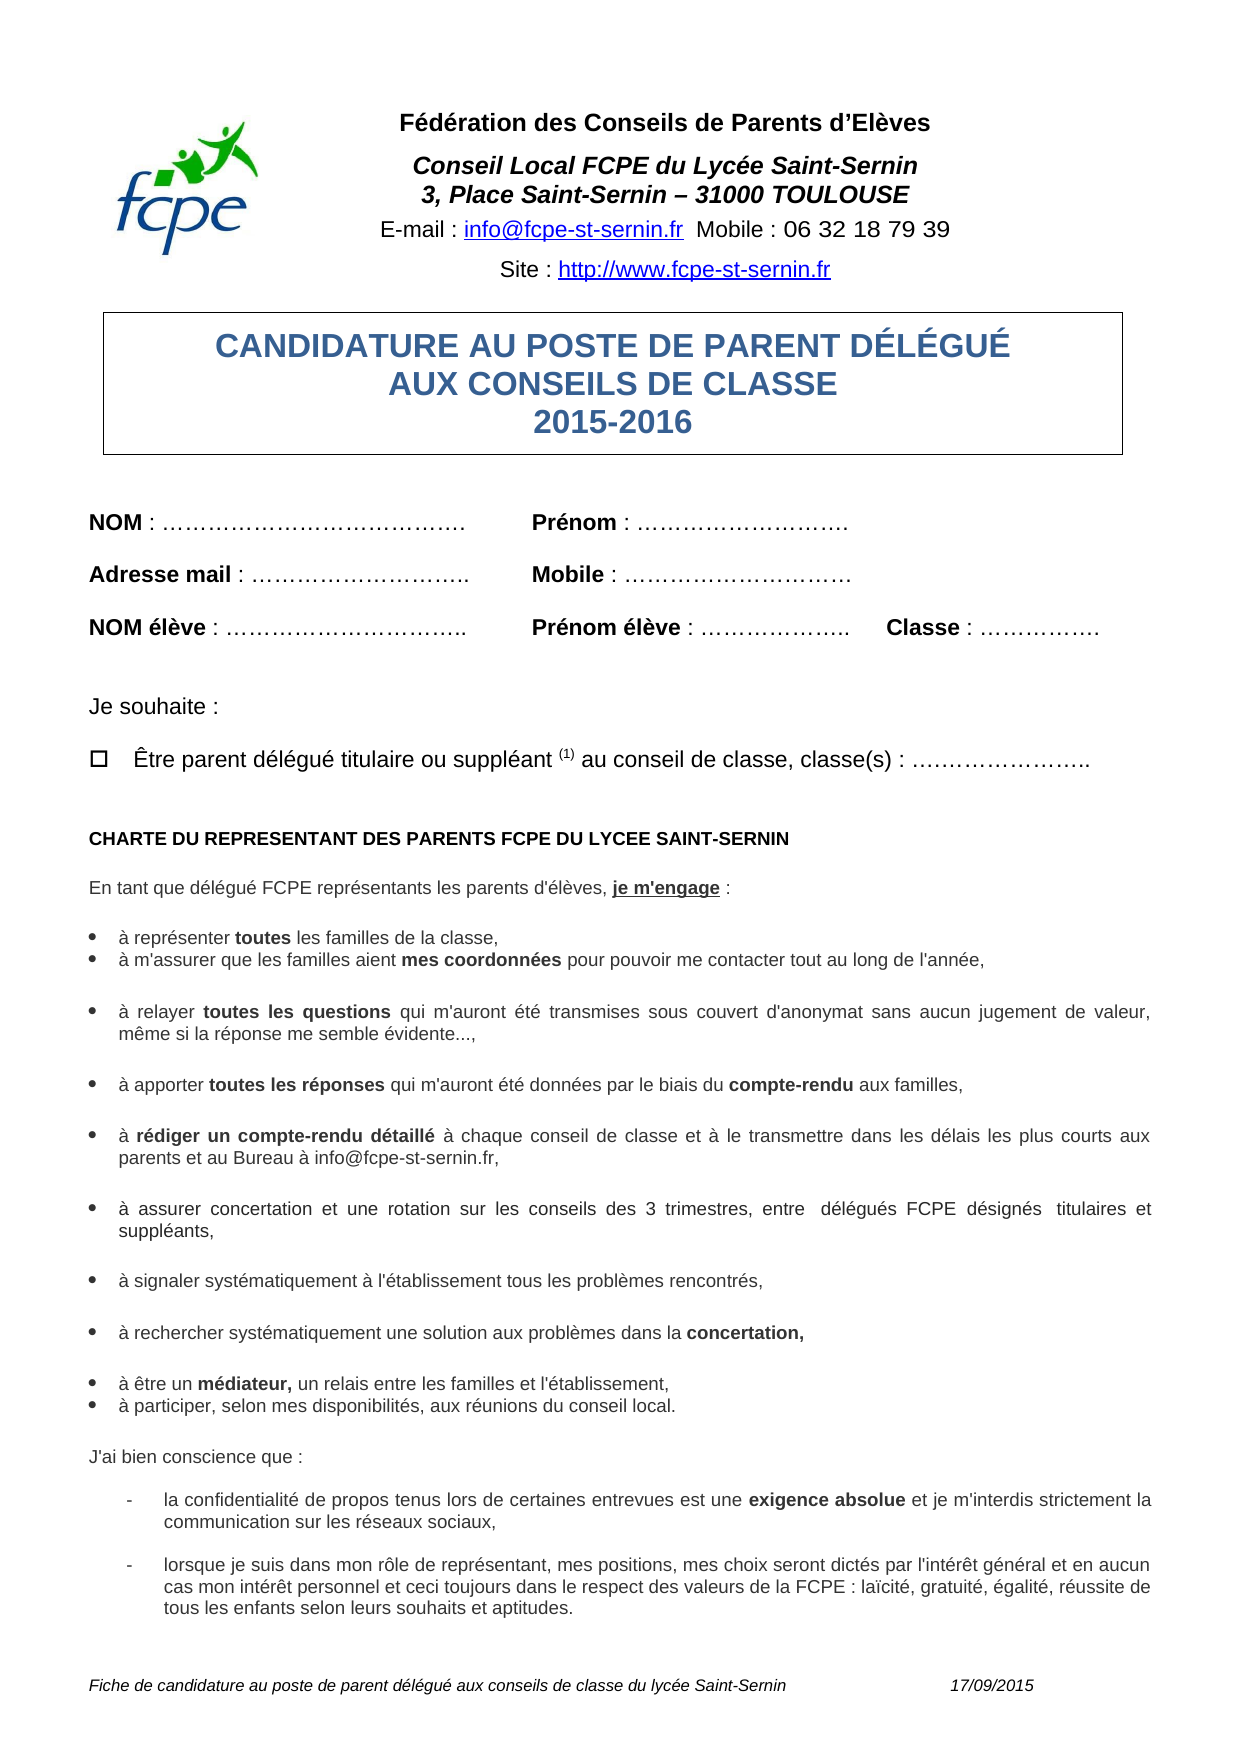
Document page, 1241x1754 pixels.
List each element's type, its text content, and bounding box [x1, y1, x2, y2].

list à rédiger un compte-rendu détaillé à chaque conseil de classe et à le transmettre dans les délais les plus courts aux parents et au Bureau à info@fcpe-st-sernin.fr, [89, 1124, 1152, 1168]
list à relayer toutes les questions qui m'auront été transmises sous couvert d'anonymat sans aucun jugement de valeur, même si la réponse me semble évidente..., [89, 1001, 1152, 1044]
text NOM : …………………………………. Prénom : ………………………. [89, 509, 1152, 535]
list à rechercher systématiquement une solution aux problèmes dans la concertation, [89, 1321, 1152, 1343]
table_header CHARTE DU REPRESENTANT DES PARENTS FCPE DU LYCEE SAINT-SERNIN [78, 827, 1240, 877]
table_header Fédération des Conseils de Parents d’Elèves Conseil Local FCPE du Lycée Saint-Sernin 3, Place Saint-Sernin – 31000 TOULOUSE E-mail : info@fcpe-st-sernin.fr Mobile : 06 32 18 79 39 Site : http://www.fcpe-st-sernin.fr [280, 96, 1050, 312]
text En tant que délégué FCPE représentants les parents d'élèves, je m'engage : [89, 877, 1152, 927]
list à m'assurer que les familles aient mes coordonnées pour pouvoir me contacter tout au long de l'année, [89, 949, 1152, 971]
text J'ai bien conscience que : [89, 1446, 1152, 1468]
text Être parent délégué titulaire ou suppléant (1) au conseil de classe, classe(s) : ….……………….. [89, 746, 1152, 772]
text Je souhaite : [89, 693, 1152, 719]
list à être un médiateur, un relais entre les familles et l'établissement, [89, 1373, 1152, 1395]
list à représenter toutes les familles de la classe, [89, 927, 1152, 949]
list à participer, selon mes disponibilités, aux réunions du conseil local. [89, 1395, 1152, 1417]
list à assurer concertation et une rotation sur les conseils des 3 trimestres, entre délégués FCPE désignés titulaires et suppléants, [89, 1197, 1152, 1241]
list à apporter toutes les réponses qui m'auront été données par le biais du compte-rendu aux familles, [89, 1073, 1152, 1095]
picture [110, 115, 264, 263]
text Adresse mail : ……………………….. Mobile : ………………………… [89, 561, 1152, 588]
text NOM élève : ………………………….. Prénom élève : ……………….. Classe : ……………. [89, 614, 1152, 640]
list à signaler systématiquement à l'établissement tous les problèmes rencontrés, [89, 1270, 1152, 1292]
list la confidentialité de propos tenus lors de certaines entrevues est une exigence absolue et je m'interdis strictement la communication sur les réseaux sociaux, [126, 1489, 1152, 1532]
list lorsque je suis dans mon rôle de représentant, mes positions, mes choix seront dictés par l'intérêt général et en aucun cas mon intérêt personnel et ceci toujours dans le respect des valeurs de la FCPE : laïcité, gratuité, égalité, réussite de tous les enfants selon leurs souhaits et aptitudes. [126, 1554, 1152, 1618]
table_header CANDIDATURE AU POSTE DE PARENT DÉLÉGUÉ AUX CONSEILS DE CLASSE 2015-2016 [104, 313, 1122, 453]
table_header [104, 96, 280, 312]
